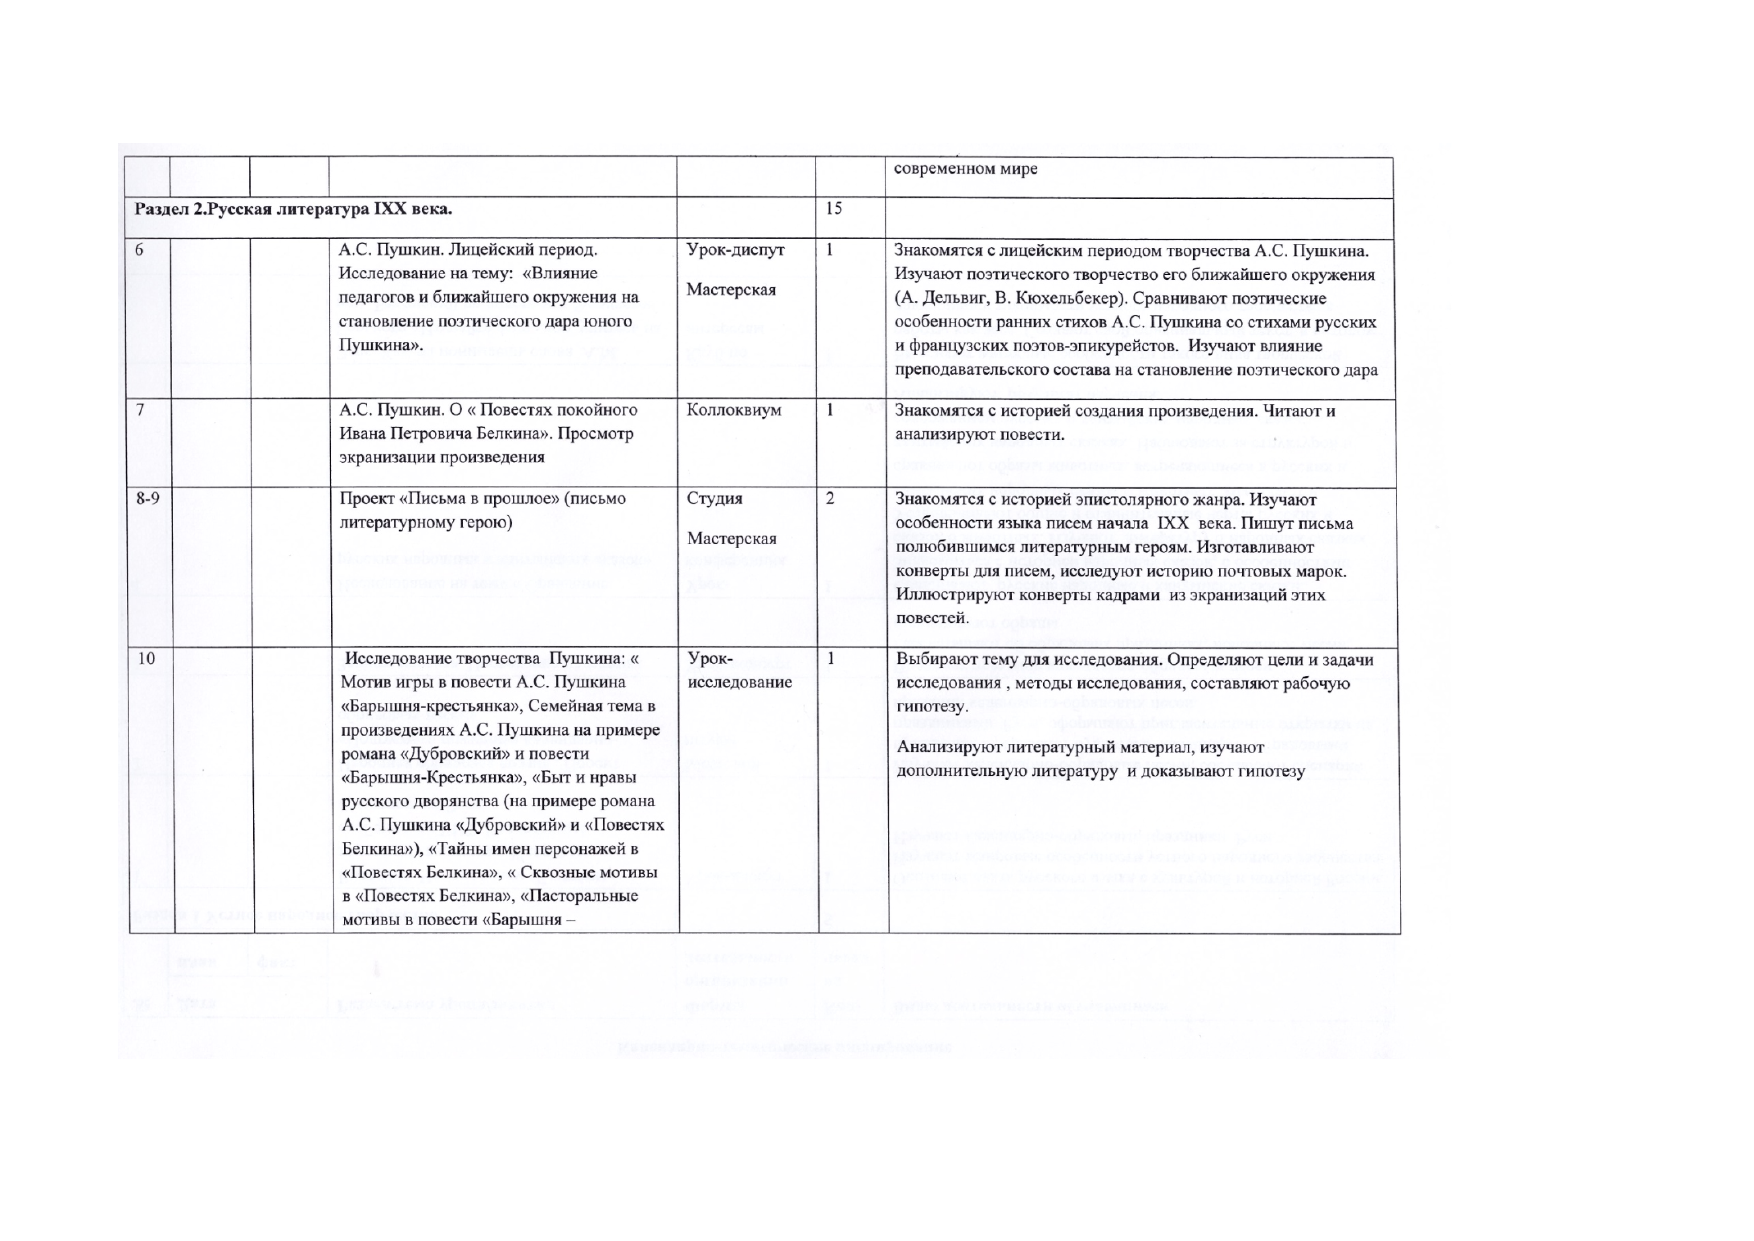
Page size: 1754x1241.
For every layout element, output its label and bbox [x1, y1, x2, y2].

picture [118, 144, 1453, 1059]
